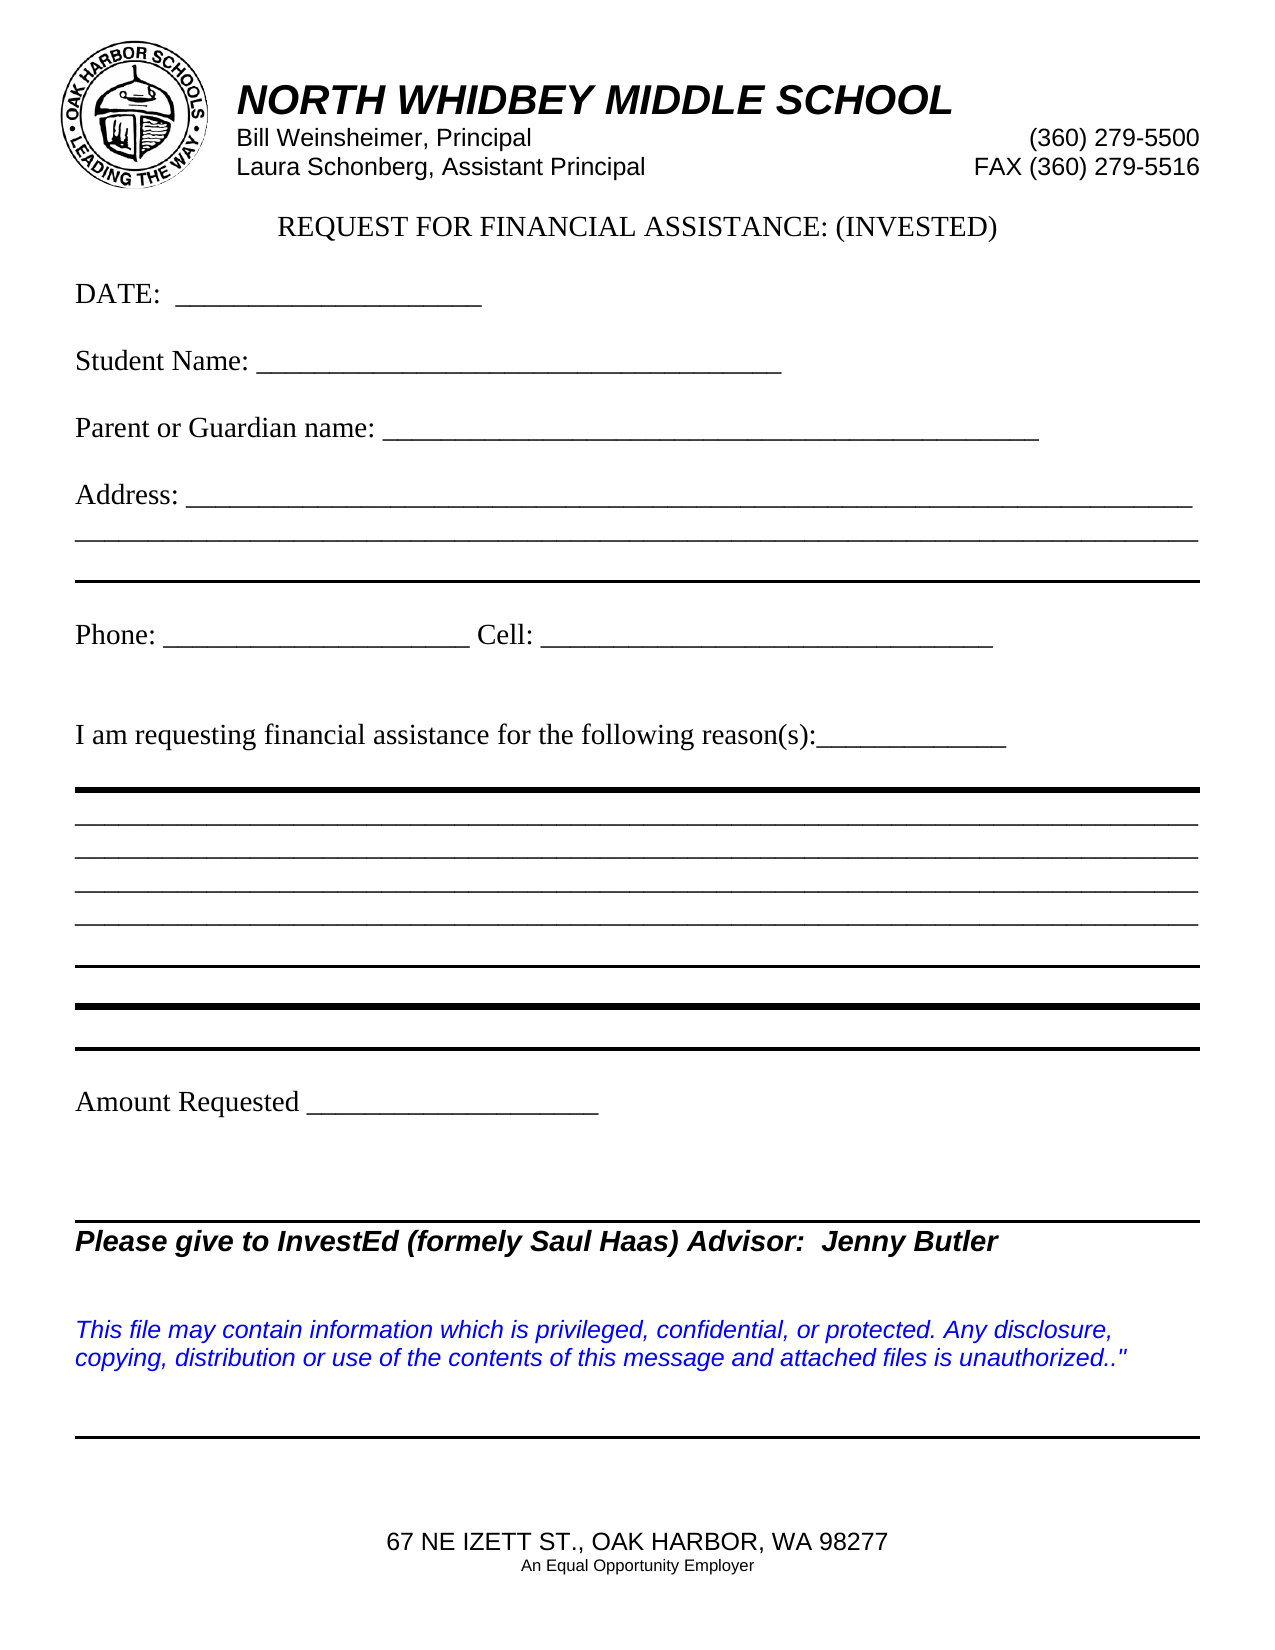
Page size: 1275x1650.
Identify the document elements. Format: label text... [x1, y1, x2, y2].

text ____________________________________________________________________________________________________________________________________________________________________________________________________________________________________________________________________________________________________________________ [75, 793, 1200, 929]
text Please give to InvestEd (formely Saul Haas) Advisor: Jenny Butler [75, 1223, 1200, 1257]
text Amount Requested ____________________ [75, 1084, 1200, 1118]
text I am requesting financial assistance for the following reason(s):_____________ [75, 717, 1200, 751]
text DATE: _____________________ [75, 276, 1200, 310]
text Student Name: ____________________________________ [75, 343, 1200, 377]
text Phone: _____________________ Cell: _______________________________ [75, 617, 1200, 650]
text Address: _____________________________________________________________________ [75, 477, 1200, 511]
text This file may contain information which is privileged, confidential, or protected. Any disclosure, copying, distribution or use of the contents of this message and attached files is unauthorized.." [75, 1314, 1200, 1372]
text REQUEST FOR FINANCIAL ASSISTANCE: (INVESTED) [75, 209, 1200, 243]
text Parent or Guardian name: _____________________________________________ [75, 410, 1200, 444]
text _____________________________________________________________________________ [75, 511, 1200, 544]
